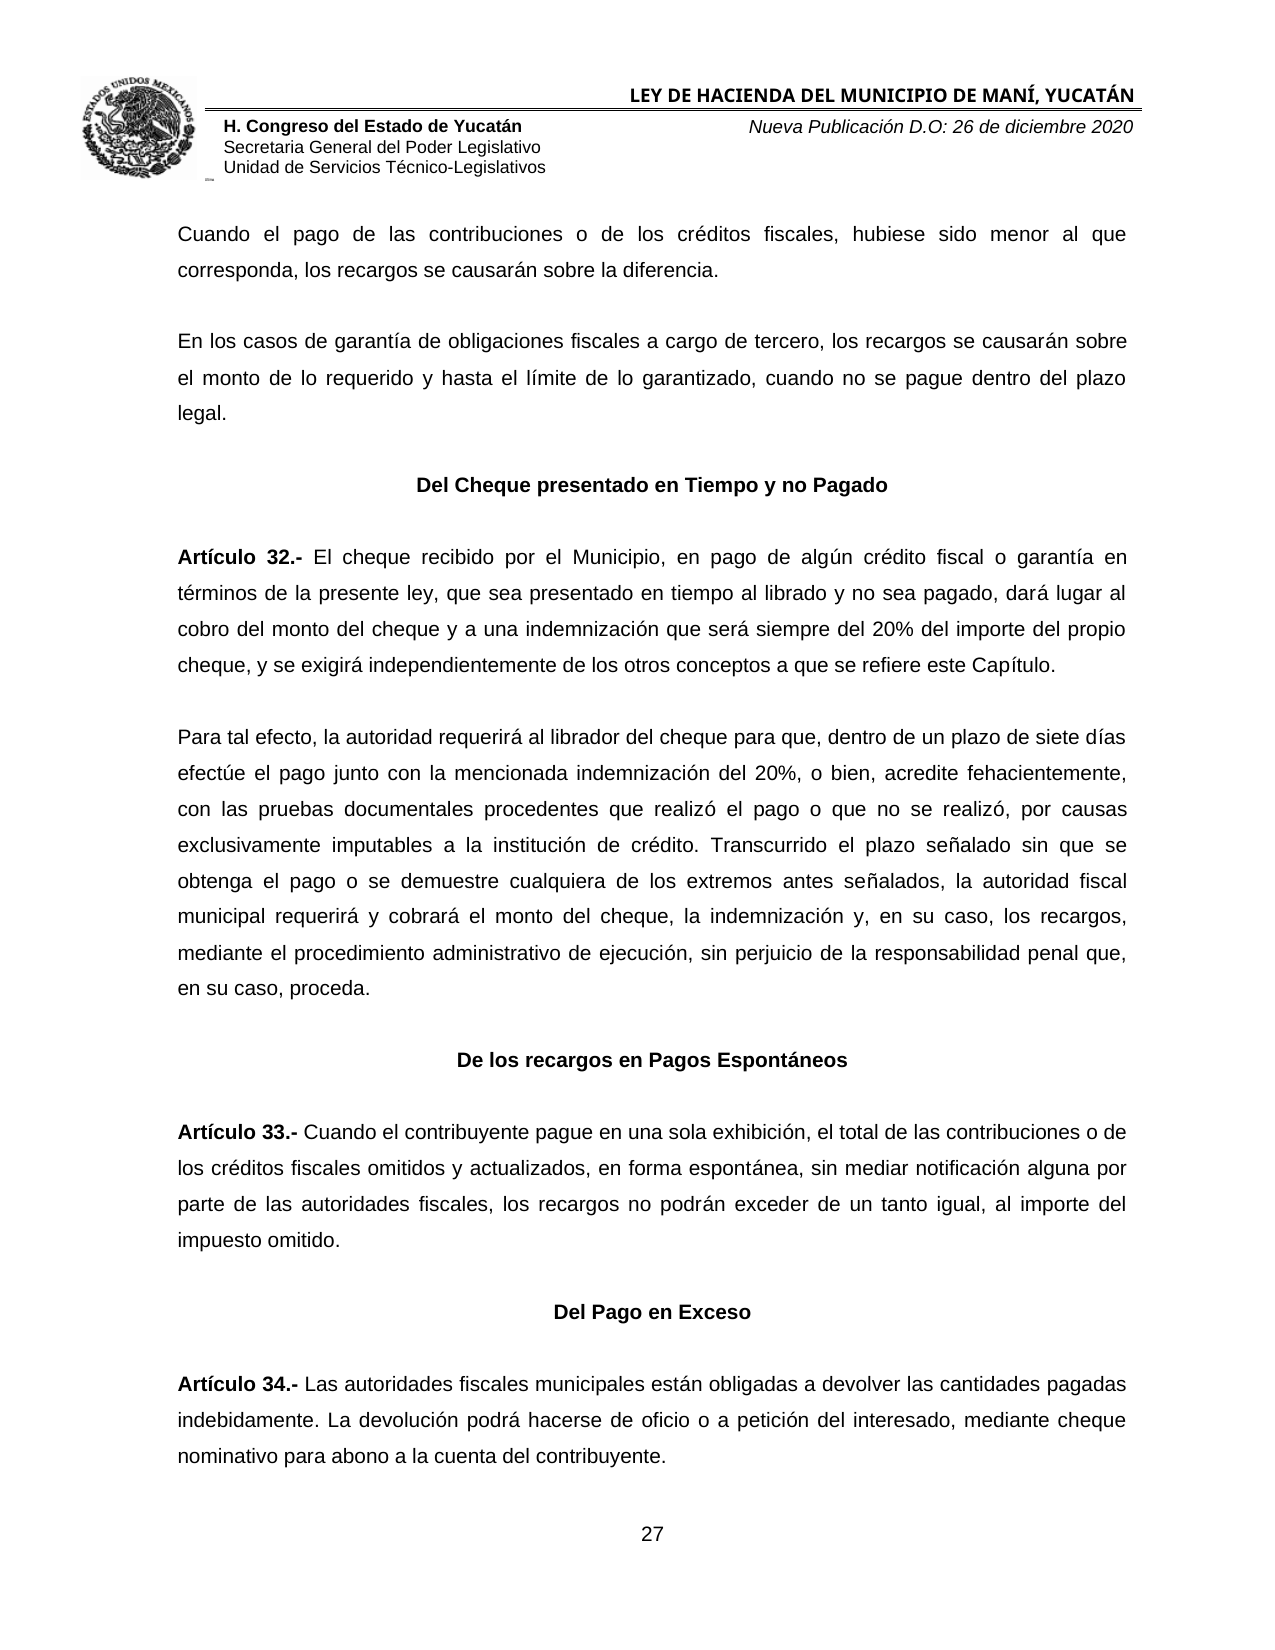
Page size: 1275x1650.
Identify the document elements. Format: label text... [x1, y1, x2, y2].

text Artículo 32.- El cheque recibido por el Municipio, en pago de algún crédito fiscal o garantía en términos de la presente ley, que sea presentado en tiempo al librado y no sea pagado, dará lugar al cobro del monto del cheque y a una indemnización que será siempre del 20% del importe del propio cheque, y se exigirá independientemente de los otros conceptos a que se refiere este Capítulo. [177, 545, 1127, 677]
text Artículo 33.- Cuando el contribuyente pague en una sola exhibición, el total de las contribuciones o de los créditos fiscales omitidos y actualizados, en forma espontánea, sin mediar notificación alguna por parte de las autoridades fiscales, los recargos no podrán exceder de un tanto igual, al importe del impuesto omitido. [177, 1120, 1127, 1252]
text Del Cheque presentado en Tiempo y no Pagado [177, 473, 1127, 497]
text De los recargos en Pagos Espontáneos [177, 1048, 1127, 1072]
text Para tal efecto, la autoridad requerirá al librador del cheque para que, dentro de un plazo de siete días efectúe el pago junto con la mencionada indemnización del 20%, o bien, acredite fehacientemente, con las pruebas documentales procedentes que realizó el pago o que no se realizó, por causas exclusivamente imputables a la institución de crédito. Transcurrido el plazo señalado sin que se obtenga el pago o se demuestre cualquiera de los extremos antes señalados, la autoridad fiscal municipal requerirá y cobrará el monto del cheque, la indemnización y, en su caso, los recargos, mediante el procedimiento administrativo de ejecución, sin perjuicio de la responsabilidad penal que, en su caso, proceda. [177, 725, 1127, 1000]
text Artículo 34.- Las autoridades fiscales municipales están obligadas a devolver las cantidades pagadas indebidamente. La devolución podrá hacerse de oficio o a petición del interesado, mediante cheque nominativo para abono a la cuenta del contribuyente. [177, 1372, 1127, 1467]
text Del Pago en Exceso [177, 1300, 1127, 1324]
text Cuando el pago de las contribuciones o de los créditos fiscales, hubiese sido menor al que corresponda, los recargos se causarán sobre la diferencia. [177, 222, 1127, 281]
text En los casos de garantía de obligaciones fiscales a cargo de tercero, los recargos se causarán sobre el monto de lo requerido y hasta el límite de lo garantizado, cuando no se pague dentro del plazo legal. [177, 329, 1127, 425]
